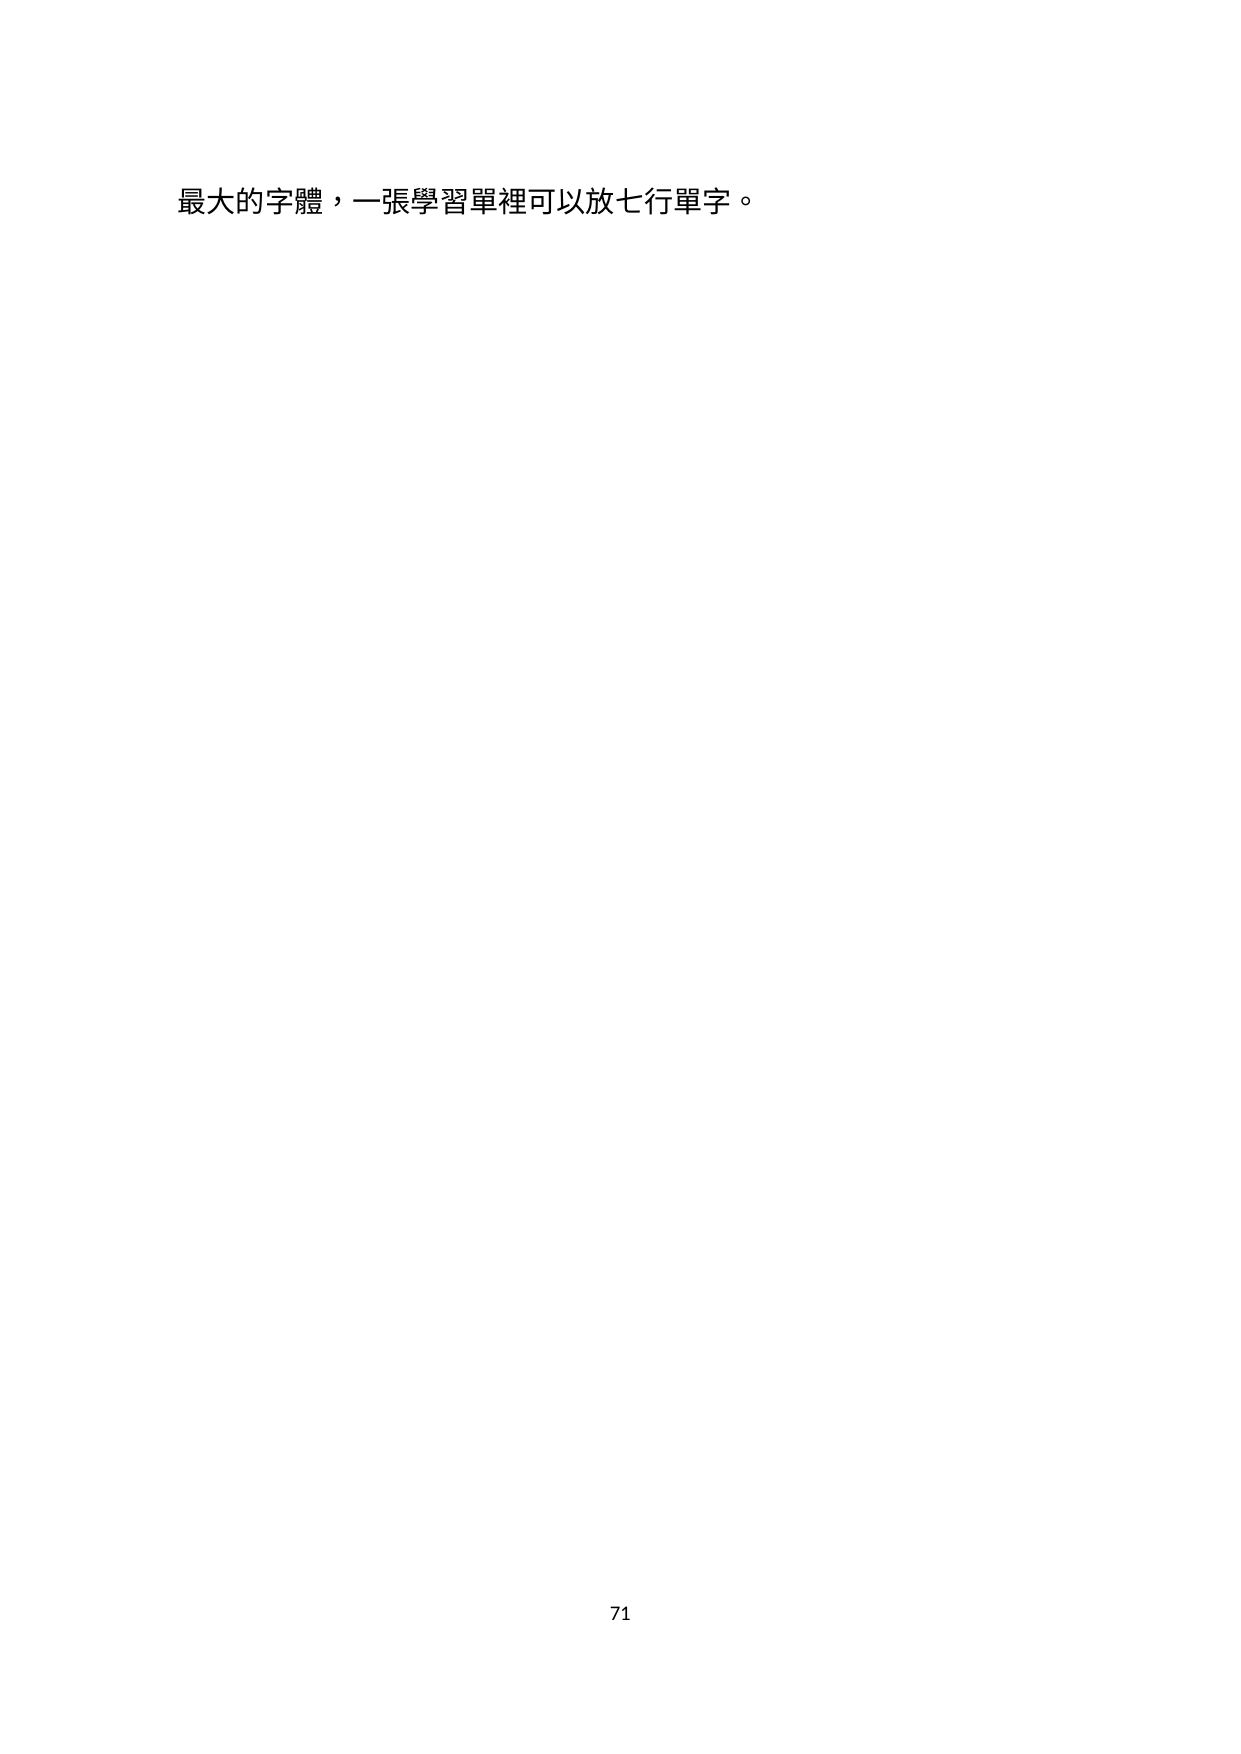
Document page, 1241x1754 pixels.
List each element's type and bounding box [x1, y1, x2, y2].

text [177, 162, 1063, 237]
